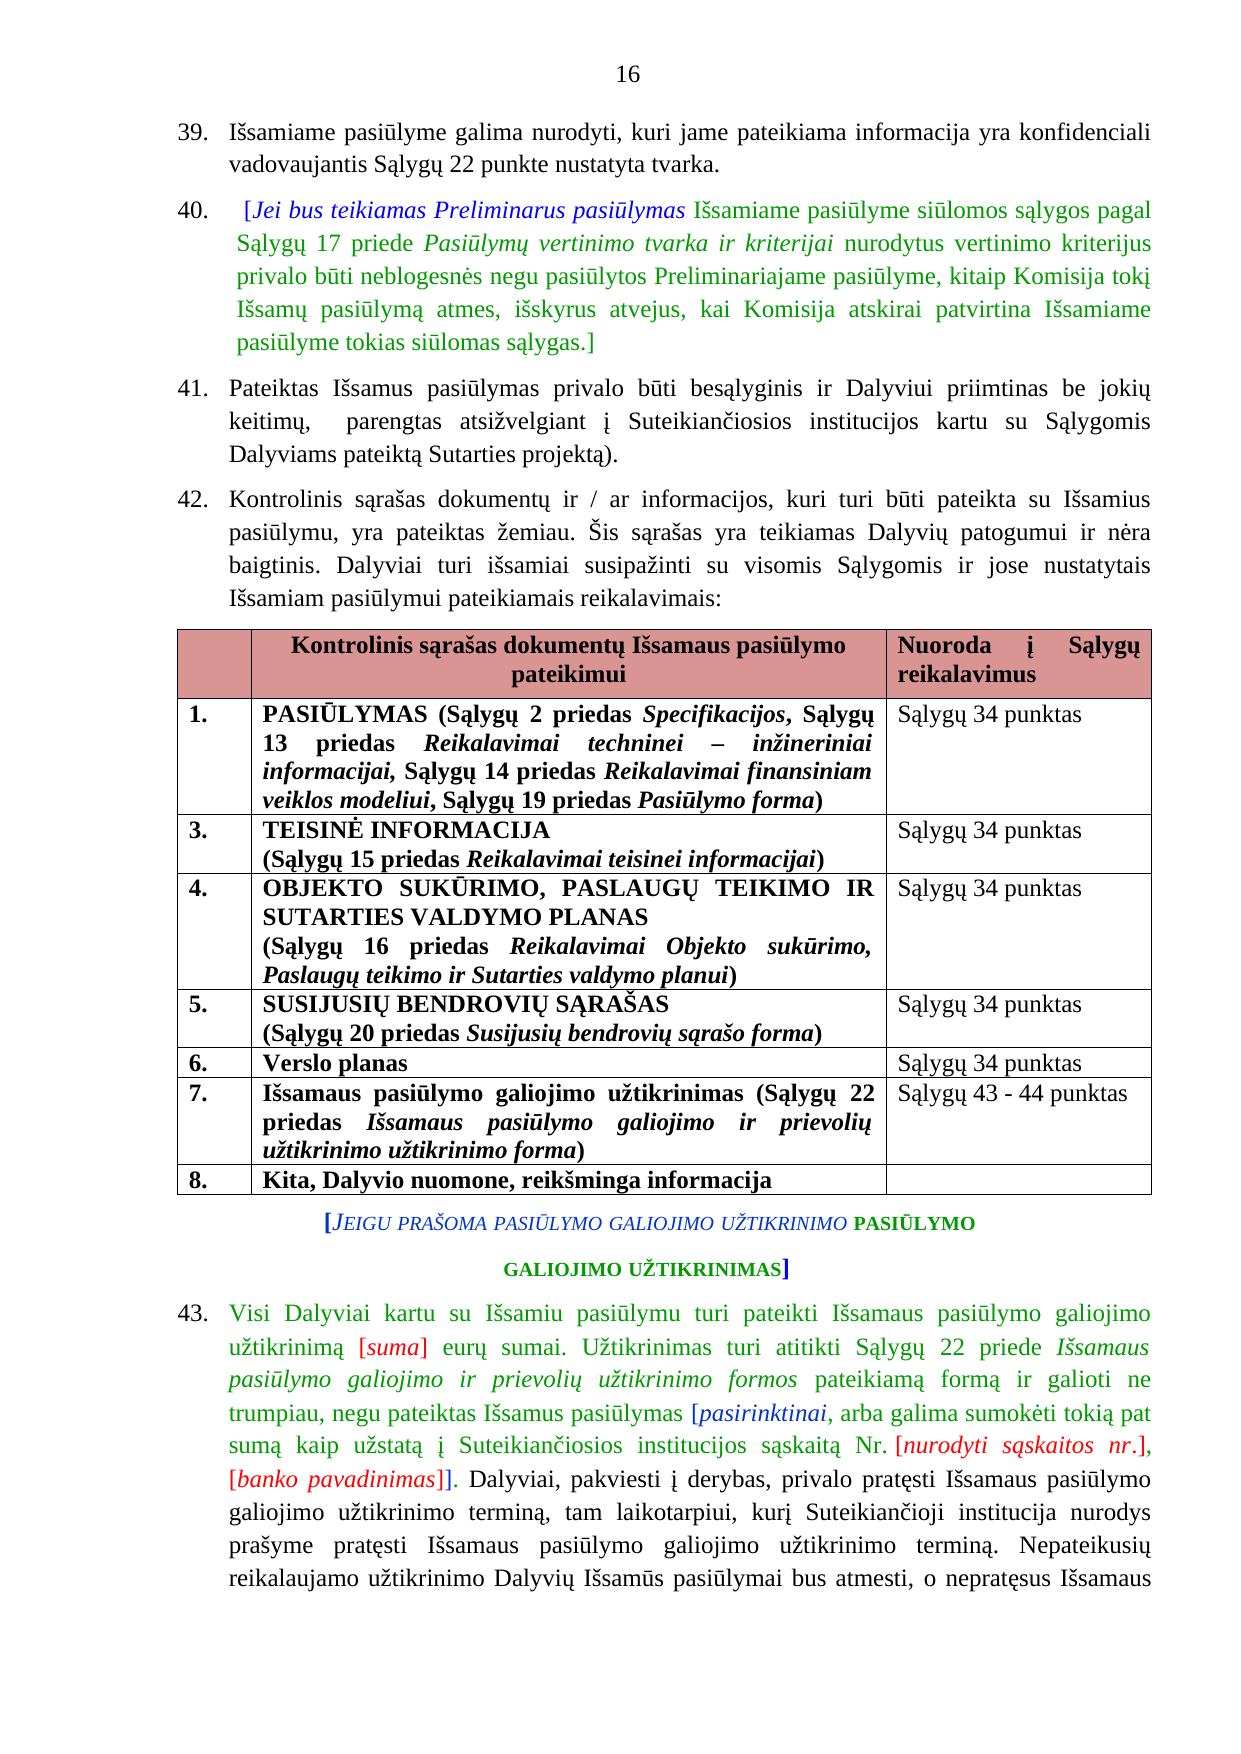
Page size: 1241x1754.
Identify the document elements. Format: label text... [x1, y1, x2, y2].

table_cell SUSIJUSIŲ BENDROVIŲ SĄRAŠAS (Sąlygų 20 priedas Susijusių bendrovių sąrašo forma) [252, 990, 886, 1047]
table_cell Išsamaus pasiūlymo galiojimo užtikrinimas (Sąlygų 22 priedas Išsamaus pasiūlymo galiojimo ir prievolių užtikrinimo užtikrinimo forma) [252, 1078, 886, 1164]
table_cell OBJEKTO SUKŪRIMO, PASLAUGŲ TEIKIMO IR SUTARTIES VALDYMO PLANAS (Sąlygų 16 priedas Reikalavimai Objekto sukūrimo, Paslaugų teikimo ir Sutarties valdymo planui) [252, 874, 886, 988]
text Pateiktas Išsamus pasiūlymas privalo būti besąlyginis ir Dalyviui priimtinas be jokių keitimų, parengtas atsižvelgiant į Suteikiančiosios institucijos kartu su Sąlygomis Dalyviams pateiktą Sutarties projektą). [177, 373, 1152, 467]
text Kontrolinis sąrašas dokumentų ir / ar informacijos, kuri turi būti pateikta su Išsamius pasiūlymu, yra pateiktas žemiau. Šis sąrašas yra teikiamas Dalyvių patogumui ir nėra baigtinis. Dalyviai turi išsamiai susipažinti su visomis Sąlygomis ir jose nustatytais Išsamiam pasiūlymui pateikiamais reikalavimais: [177, 484, 1152, 612]
subtitle galiojimo užtikrinimas] [141, 1253, 1152, 1282]
subtitle [Jeigu prašoma pasiūlymo galiojimo užtikrinimo pasiūlymo [141, 1207, 1152, 1236]
table_cell 7. [178, 1078, 251, 1164]
text Išsamiame pasiūlyme galima nurodyti, kuri jame pateikiama informacija yra konfidenciali vadovaujantis Sąlygų 51 punkte nustatyta tvarka. [177, 117, 1152, 178]
table_cell [887, 1165, 1151, 1194]
table_cell 5. [178, 990, 251, 1047]
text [177, 1298, 1152, 1591]
table_cell 8. [178, 1165, 251, 1194]
table_cell TEISINĖ INFORMACIJA (Sąlygų 15 priedas Reikalavimai teisinei informacijai) [252, 815, 886, 872]
table_cell Verslo planas [252, 1048, 886, 1077]
table_header [178, 630, 251, 698]
table_cell 4. [178, 874, 251, 988]
table_cell Sąlygų 63 punktas [887, 990, 1151, 1047]
table_cell Sąlygų 63 punktas [887, 874, 1151, 988]
table_cell 3. [178, 815, 251, 872]
table_cell 1. [178, 699, 251, 814]
table_header Nuoroda į Sąlygų reikalavimus [887, 630, 1151, 698]
table_cell Sąlygų 63 punktas [887, 699, 1151, 814]
table_cell Sąlygų 72 - 73 punktas [887, 1078, 1151, 1164]
table_cell Sąlygų 63 punktas [887, 815, 1151, 872]
table_cell 6. [178, 1048, 251, 1077]
table_header Kontrolinis sąrašas dokumentų Išsamaus pasiūlymo pateikimui [252, 630, 886, 698]
table_cell PASIŪLYMAS (Sąlygų 2 priedas Specifikacijos, Sąlygų 13 priedas Reikalavimai techninei – inžineriniai informacijai, Sąlygų 14 priedas Reikalavimai finansiniam veiklos modeliui, Sąlygų 19 priedas Pasiūlymo forma) [252, 699, 886, 814]
table_cell Kita, Dalyvio nuomone, reikšminga informacija [252, 1165, 886, 1194]
text [Jei bus teikiamas Preliminarus pasiūlymas Išsamiame pasiūlyme siūlomos sąlygos pagal Sąlygų 17 priede Pasiūlymų vertinimo tvarka ir kriterijai nurodytus vertinimo kriterijus privalo būti neblogesnės negu pasiūlytos Preliminariajame pasiūlyme, kitaip Komisija tokį Išsamų pasiūlymą atmes, išskyrus atvejus, kai Komisija atskirai patvirtina Išsamiame pasiūlyme tokias siūlomas sąlygas.] [177, 195, 1152, 356]
table_cell Sąlygų 63 punktas [887, 1048, 1151, 1077]
